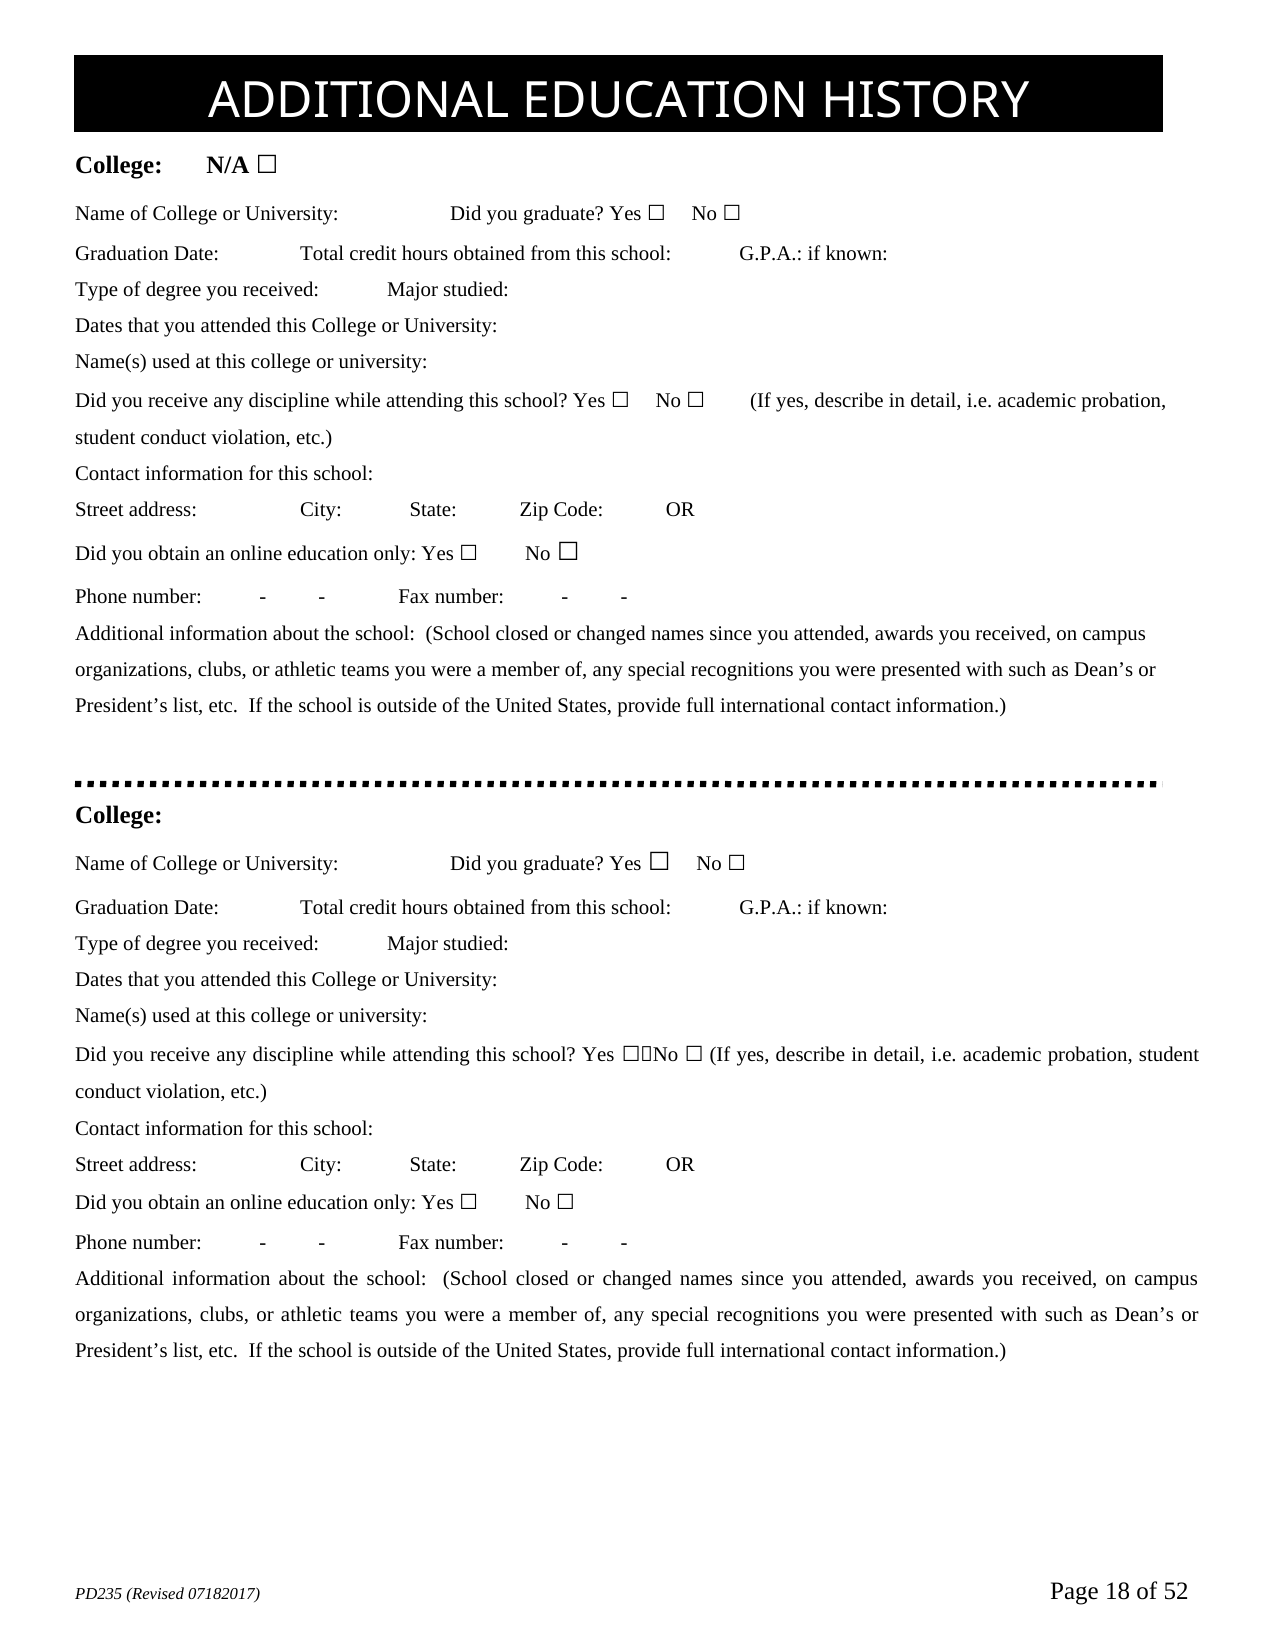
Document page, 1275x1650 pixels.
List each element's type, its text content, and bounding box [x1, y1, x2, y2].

text Name(s) used at this college or university: [75, 1003, 1200, 1027]
text College: [75, 801, 1200, 829]
text Did you receive any discipline while attending this school? Yes No (If yes, describe in detail, i.e. academic probation, student conduct violation, etc.) [75, 1039, 1200, 1103]
text Dates that you attended this College or University: [75, 313, 1200, 337]
text Street address: City: State: Zip Code: OR [75, 497, 1200, 521]
text Type of degree you received: Major studied: [75, 931, 1200, 955]
text Did you receive any discipline while attending this school? Yes No (If yes, describe in detail, i.e. academic probation, student conduct violation, etc.) [75, 385, 1200, 449]
text Did you obtain an online education only: Yes No [75, 1187, 1200, 1216]
text Phone number: - - Fax number: - - [75, 1230, 1200, 1254]
text Additional information about the school: (School closed or changed names since you attended, awards you received, on campus organizations, clubs, or athletic teams you were a member of, any special recognitions you were presented with such as Dean’s or President’s list, etc. If the school is outside of the United States, provide full international contact information.) [75, 1266, 1200, 1362]
text Contact information for this school: [75, 1115, 1200, 1139]
text Name of College or University: Did you graduate? Yes No [75, 198, 1200, 226]
text Graduation Date: Total credit hours obtained from this school: G.P.A.: if known: [75, 895, 1200, 919]
text Dates that you attended this College or University: [75, 967, 1200, 991]
text Graduation Date: Total credit hours obtained from this school: G.P.A.: if known: [75, 241, 1200, 265]
text Contact information for this school: [75, 461, 1200, 485]
text Did you obtain an online education only: Yes No [75, 533, 1200, 567]
text College: N/A [75, 147, 1200, 181]
text Name(s) used at this college or university: [75, 349, 1200, 373]
text Type of degree you received: Major studied: [75, 277, 1200, 301]
text Additional information about the school: (School closed or changed names since you attended, awards you received, on campus organizations, clubs, or athletic teams you were a member of, any special recognitions you were presented with such as Dean’s or President’s list, etc. If the school is outside of the United States, provide full international contact information.) [75, 620, 1200, 717]
text Street address: City: State: Zip Code: OR [75, 1151, 1200, 1176]
text Phone number: - - Fax number: - - [75, 584, 1200, 608]
text Name of College or University: Did you graduate? Yes No [75, 844, 1200, 878]
